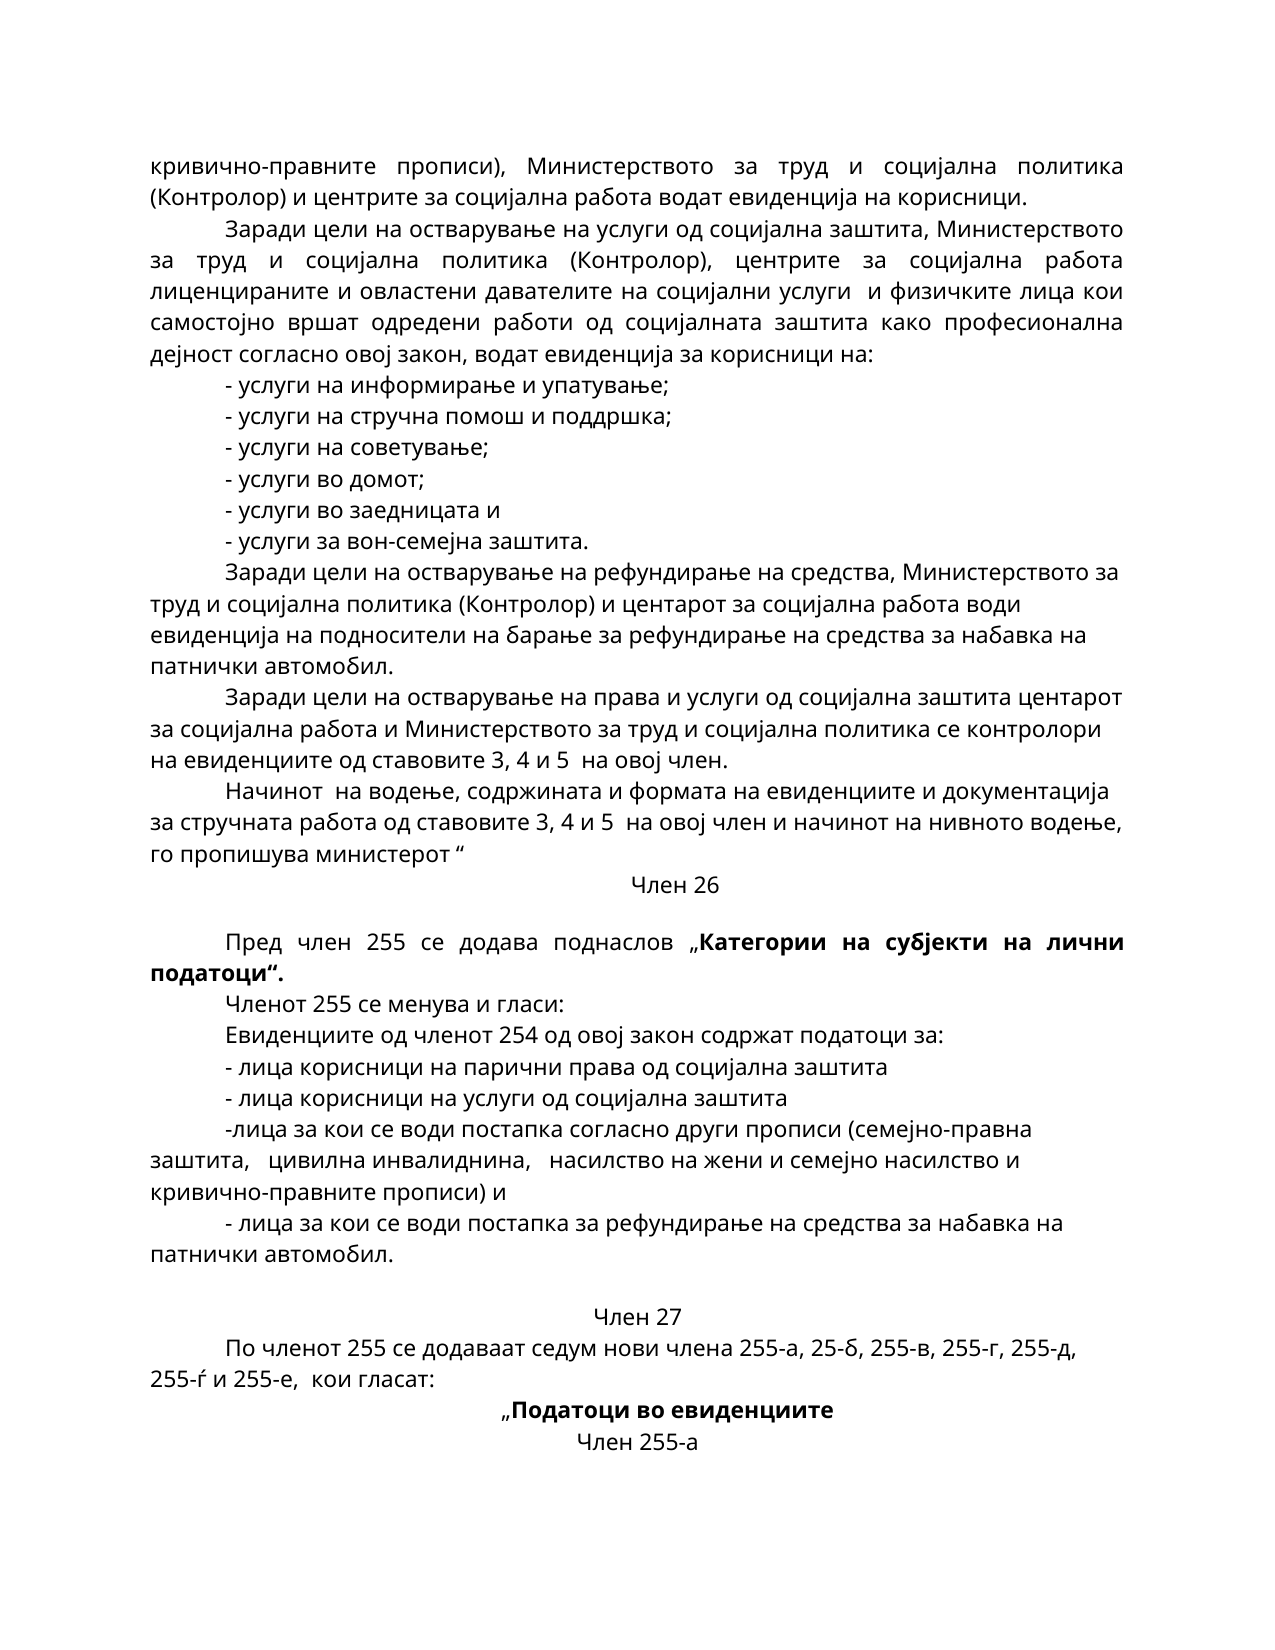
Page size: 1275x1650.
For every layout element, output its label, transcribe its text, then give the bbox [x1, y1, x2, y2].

text По членот 255 се додаваат седум нови члена 255-а, 25-б, 255-в, 255-г, 255-д, 255-ѓ и 255-е, кои гласат: [150, 1332, 1125, 1394]
text Член 255-а [150, 1426, 1125, 1457]
text - услуги на информирање и упатување; [150, 369, 1125, 400]
text „Податоци во евиденциите [150, 1394, 1125, 1426]
text Пред член 255 се додава поднаслов „Категории на субјекти на лични податоци“. [150, 926, 1125, 988]
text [150, 150, 1125, 212]
text - лица за кои се води постапка за рефундирање на средства за набавка на патнички автомобил. [150, 1207, 1125, 1269]
text - услуги на советување; [150, 431, 1125, 462]
text Членот 255 се менува и гласи: [150, 988, 1125, 1019]
text - услуги во домот; [150, 462, 1125, 494]
text Начинот на водење, содржината и формата на евиденциите и документација за стручната работа од ставовите 3, 4 и 5 на овој член и начинот на нивното водење, го пропишува министерот “ [150, 775, 1125, 869]
text - лица корисници на парични права од социјална заштита [150, 1051, 1125, 1082]
text Заради цели на остварување на услуги од социјална заштита, Министерството за труд и социјална политика (Контролор), центрите за социјална работа лиценцираните и овластени давателите на социјални услуги и физичките лица кои самостојно вршат одредени работи од социјалната заштита како професионална дејност согласно овој закон, водат евиденција за корисници на: [150, 212, 1125, 369]
text - услуги за вон-семејна заштита. [150, 525, 1125, 556]
text - лица корисници на услуги од социјална заштита [150, 1082, 1125, 1113]
text - услуги во заедницата и [150, 494, 1125, 525]
text Заради цели на остварување на рефундирање на средства, Министерството за труд и социјална политика (Контролор) и центарот за социјална работа води евиденција на подносители на барање за рефундирање на средства за набавка на патнички автомобил. [150, 556, 1125, 681]
text - услуги на стручна помош и поддршка; [150, 400, 1125, 431]
text Евиденциите од членот 254 од овој закон содржат податоци за: [150, 1019, 1125, 1051]
text -лица за кои се води постапка согласно други прописи (семејно-правна заштита, цивилна инвалиднина, насилство на жени и семејно насилство и кривично-правните прописи) и [150, 1113, 1125, 1207]
text Член 26 [150, 869, 1125, 900]
text Заради цели на остварување на права и услуги од социјална заштита центарот за социјална работа и Министерството за труд и социјална политика се контролори на евиденциите од ставовите 3, 4 и 5 на овој член. [150, 681, 1125, 775]
text Член 27 [150, 1301, 1125, 1332]
